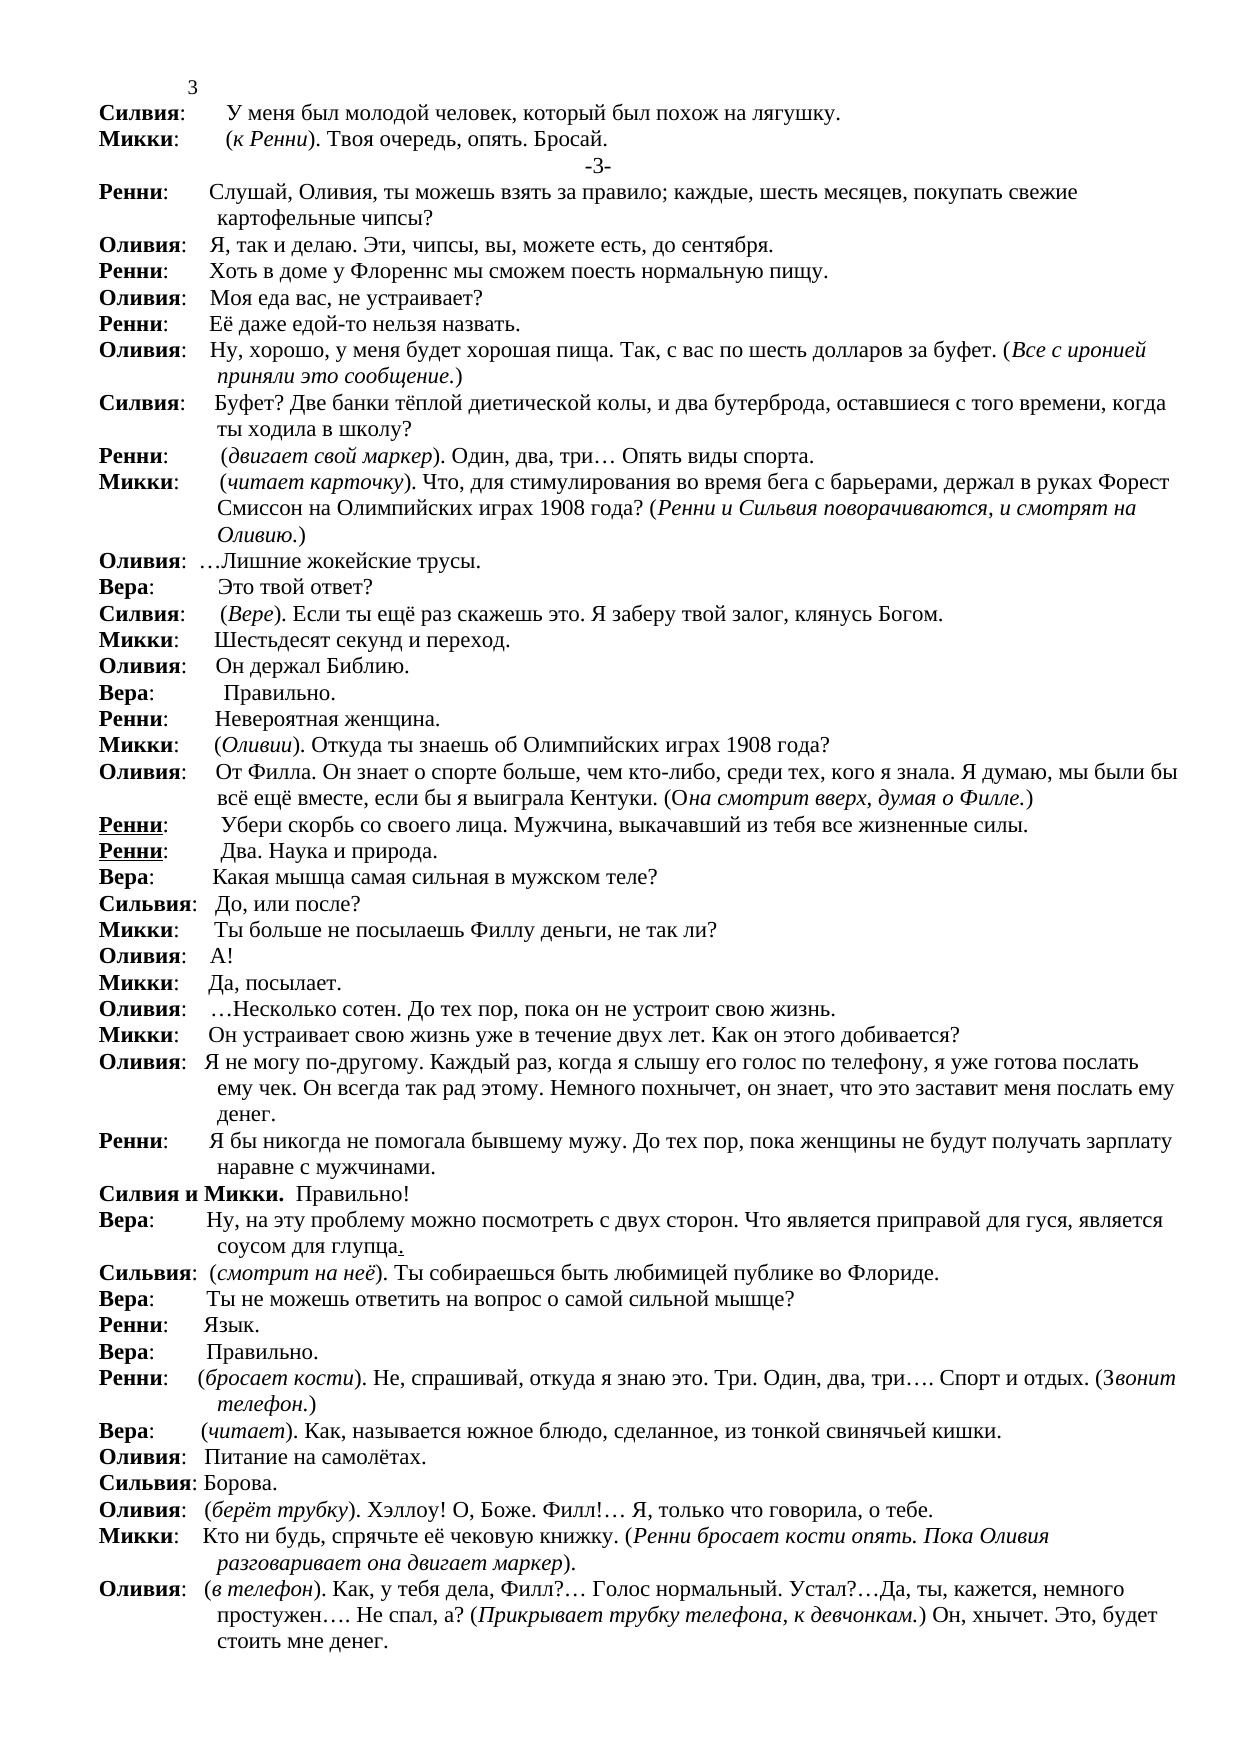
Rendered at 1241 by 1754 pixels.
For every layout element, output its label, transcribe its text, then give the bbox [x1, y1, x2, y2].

text Ренни: Язык. [99, 1311, 1181, 1338]
text Силвия: Буфет? Две банки тёплой диетической колы, и два бутерброда, оставшиеся с того времени, когда ты ходила в школу? [99, 389, 1181, 442]
text Вера: Правильно. [99, 1338, 1181, 1364]
text Оливия: Я, так и делаю. Эти, чипсы, вы, можете есть, до сентября. [99, 231, 1181, 257]
text Вера: Правильно. [99, 679, 1181, 705]
text Оливия: Он держал Библию. [99, 652, 1181, 679]
text Вера: Какая мышца самая сильная в мужском теле? [99, 863, 1181, 890]
text Микки: (читает карточку). Что, для стимулирования во время бега с барьерами, держал в руках Форест Смиссон на Олимпийских играх 1908 года? (Ренни и Сильвия поворачиваются, и смотрят на Оливию.) [99, 468, 1181, 547]
text Оливия: …Несколько сотен. До тех пор, пока он не устроит свою жизнь. [99, 995, 1181, 1021]
text Оливия: Питание на самолётах. [99, 1443, 1181, 1469]
text Оливия: (берёт трубку). Хэллоу! О, Боже. Филл!… Я, только что говорила, о тебе. [99, 1496, 1181, 1522]
text Ренни: Её даже едой-то нельзя назвать. [99, 310, 1181, 336]
text Ренни: Убери скорбь со своего лица. Мужчина, выкачавший из тебя все жизненные силы. [99, 811, 1181, 837]
text Оливия: От Филла. Он знает о спорте больше, чем кто-либо, среди тех, кого я знала. Я думаю, мы были бы всё ещё вместе, если бы я выиграла Кентуки. (Она смотрит вверх, думая о Филле.) [99, 758, 1181, 811]
text Оливия: Ну, хорошо, у меня будет хорошая пища. Так, с вас по шесть долларов за буфет. (Все с иронией приняли это сообщение.) [99, 336, 1181, 389]
text Силвия и Микки. Правильно! [99, 1179, 1181, 1206]
text Микки: Ты больше не посылаешь Филлу деньги, не так ли? [99, 916, 1181, 942]
text Вера: Ты не можешь ответить на вопрос о самой сильной мышце? [99, 1285, 1181, 1311]
text Сильвия: (смотрит на неё). Ты собираешься быть любимицей публике во Флориде. [99, 1259, 1181, 1285]
text Ренни: Слушай, Оливия, ты можешь взять за правило; каждые, шесть месяцев, покупать свежие картофельные чипсы? [99, 178, 1181, 231]
text Микки: Он устраивает свою жизнь уже в течение двух лет. Как он этого добивается? [99, 1021, 1181, 1048]
text Ренни: (бросает кости). Не, спрашивай, откуда я знаю это. Три. Один, два, три…. Спорт и отдых. (Звонит телефон.) [99, 1364, 1181, 1417]
text Силвия: (Вере). Если ты ещё раз скажешь это. Я заберу твой залог, клянусь Богом. [99, 600, 1181, 626]
text Сильвия: Борова. [99, 1469, 1181, 1496]
text Вера: Это твой ответ? [99, 573, 1181, 600]
text Ренни: (двигает свой маркер). Один, два, три… Опять виды спорта. [99, 442, 1181, 468]
text Микки: Кто ни будь, спрячьте её чековую книжку. (Ренни бросает кости опять. Пока Оливия разговаривает она двигает маркер). [99, 1522, 1181, 1575]
text Вера: Ну, на эту проблему можно посмотреть с двух сторон. Что является приправой для гуся, является соусом для глупца. [99, 1206, 1181, 1259]
text Ренни: Хоть в доме у Флореннс мы сможем поесть нормальную пищу. [99, 257, 1181, 283]
text Силвия: У меня был молодой человек, который был похож на лягушку. [99, 99, 1181, 125]
text Ренни: Невероятная женщина. [99, 705, 1181, 732]
text Оливия: (в телефон). Как, у тебя дела, Филл?… Голос нормальный. Устал?…Да, ты, кажется, немного простужен…. Не спал, а? (Прикрывает трубку телефона, к девчонкам.) Он, хнычет. Это, будет стоить мне денег. [99, 1575, 1181, 1654]
text -3- [99, 152, 1181, 178]
text Микки: (Оливии). Откуда ты знаешь об Олимпийских играх 1908 года? [99, 732, 1181, 758]
text Оливия: …Лишние жокейские трусы. [99, 547, 1181, 573]
text Вера: (читает). Как, называется южное блюдо, сделанное, из тонкой свинячьей кишки. [99, 1417, 1181, 1443]
text Ренни: Я бы никогда не помогала бывшему мужу. До тех пор, пока женщины не будут получать зарплату наравне с мужчинами. [99, 1127, 1181, 1179]
text Ренни: Два. Наука и природа. [99, 837, 1181, 863]
text Микки: Шестьдесят секунд и переход. [99, 626, 1181, 652]
text Микки: (к Ренни). Твоя очередь, опять. Бросай. [99, 125, 1181, 152]
text Оливия: Я не могу по-другому. Каждый раз, когда я слышу его голос по телефону, я уже готова послать ему чек. Он всегда так рад этому. Немного похнычет, он знает, что это заставит меня послать ему денег. [99, 1048, 1181, 1127]
text Сильвия: До, или после? [99, 890, 1181, 916]
text Микки: Да, посылает. [99, 969, 1181, 995]
text Оливия: А! [99, 942, 1181, 969]
text Оливия: Моя еда вас, не устраивает? [99, 283, 1181, 310]
